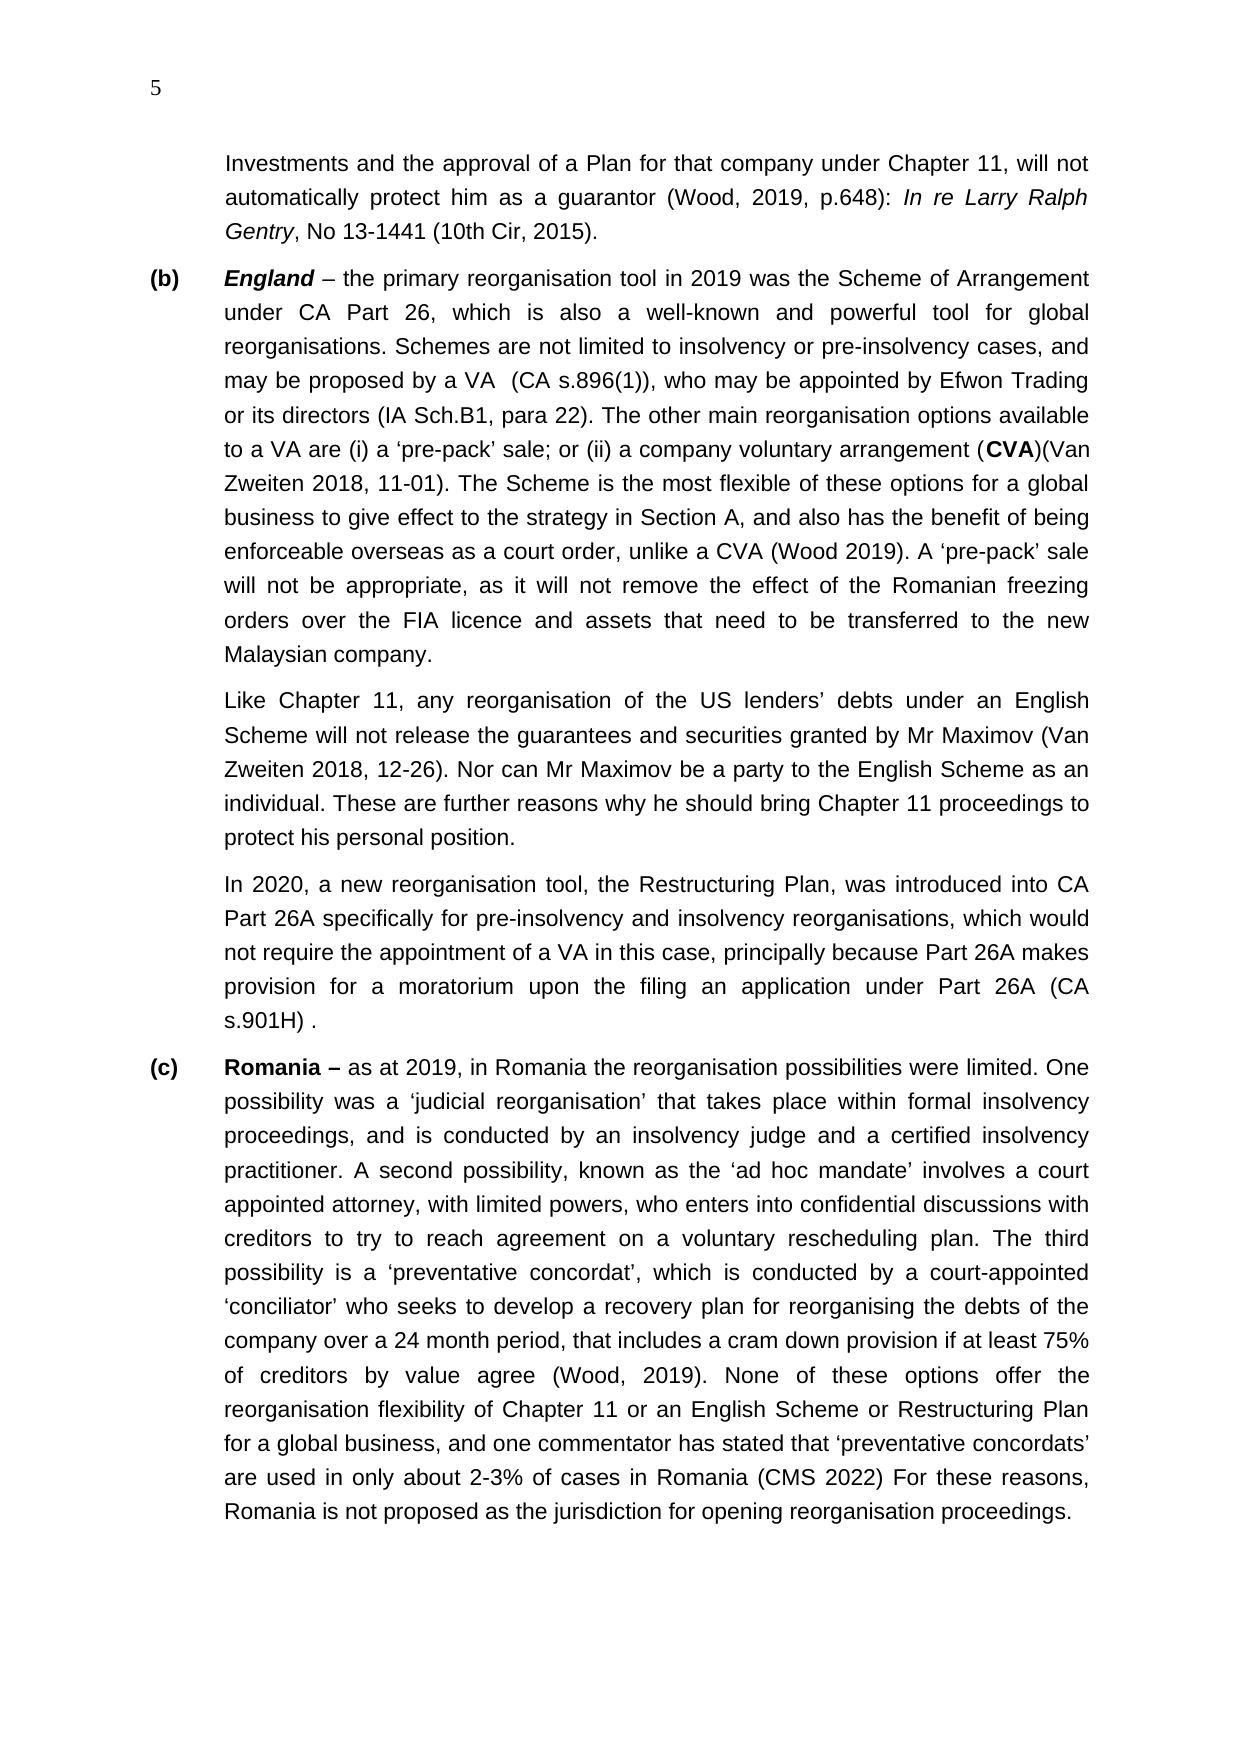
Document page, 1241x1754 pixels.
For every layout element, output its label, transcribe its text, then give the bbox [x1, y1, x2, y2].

text (b) England – the primary reorganisation tool in 2019 was the Scheme of Arrangement under CA Part 26, which is also a well-known and powerful tool for global reorganisations. Schemes are not limited to insolvency or pre-insolvency cases, and may be proposed by a VA (CA s.896(1)), who may be appointed by Efwon Trading or its directors (IA Sch.B1, para 22). The other main reorganisation options available to a VA are (i) a ‘pre-pack’ sale; or (ii) a company voluntary arrangement (CVA)(Van Zweiten 2018, 11-01). The Scheme is the most flexible of these options for a global business to give effect to the strategy in Section A, and also has the benefit of being enforceable overseas as a court order, unlike a CVA (Wood 2019). A ‘pre-pack’ sale will not be appropriate, as it will not remove the effect of the Romanian freezing orders over the FIA licence and assets that need to be transferred to the new Malaysian company. [150, 265, 1090, 667]
text (c) Romania – as at 2019, in Romania the reorganisation possibilities were limited. One possibility was a ‘judicial reorganisation’ that takes place within formal insolvency proceedings, and is conducted by an insolvency judge and a certified insolvency practitioner. A second possibility, known as the ‘ad hoc mandate’ involves a court appointed attorney, with limited powers, who enters into confidential discussions with creditors to try to reach agreement on a voluntary rescheduling plan. The third possibility is a ‘preventative concordat’, which is conducted by a court-appointed ‘conciliator’ who seeks to develop a recovery plan for reorganising the debts of the company over a 24 month period, that includes a cram down provision if at least 75% of creditors by value agree (Wood, 2019). None of these options offer the reorganisation flexibility of Chapter 11 or an English Scheme or Restructuring Plan for a global business, and one commentator has stated that ‘preventative concordats’ are used in only about 2-3% of cases in Romania (CMS 2022) For these reasons, Romania is not proposed as the jurisdiction for opening reorganisation proceedings. [150, 1054, 1090, 1525]
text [224, 150, 1090, 245]
text Like Chapter 11, any reorganisation of the US lenders’ debts under an English Scheme will not release the guarantees and securities granted by Mr Maximov (Van Zweiten 2018, 12-26). Nor can Mr Maximov be a party to the English Scheme as an individual. These are further reasons why he should bring Chapter 11 proceedings to protect his personal position. [150, 687, 1090, 851]
text In 2020, a new reorganisation tool, the Restructuring Plan, was introduced into CA Part 26A specifically for pre-insolvency and insolvency reorganisations, which would not require the appointment of a VA in this case, principally because Part 26A makes provision for a moratorium upon the filing an application under Part 26A (CA s.901H) . [224, 871, 1090, 1034]
